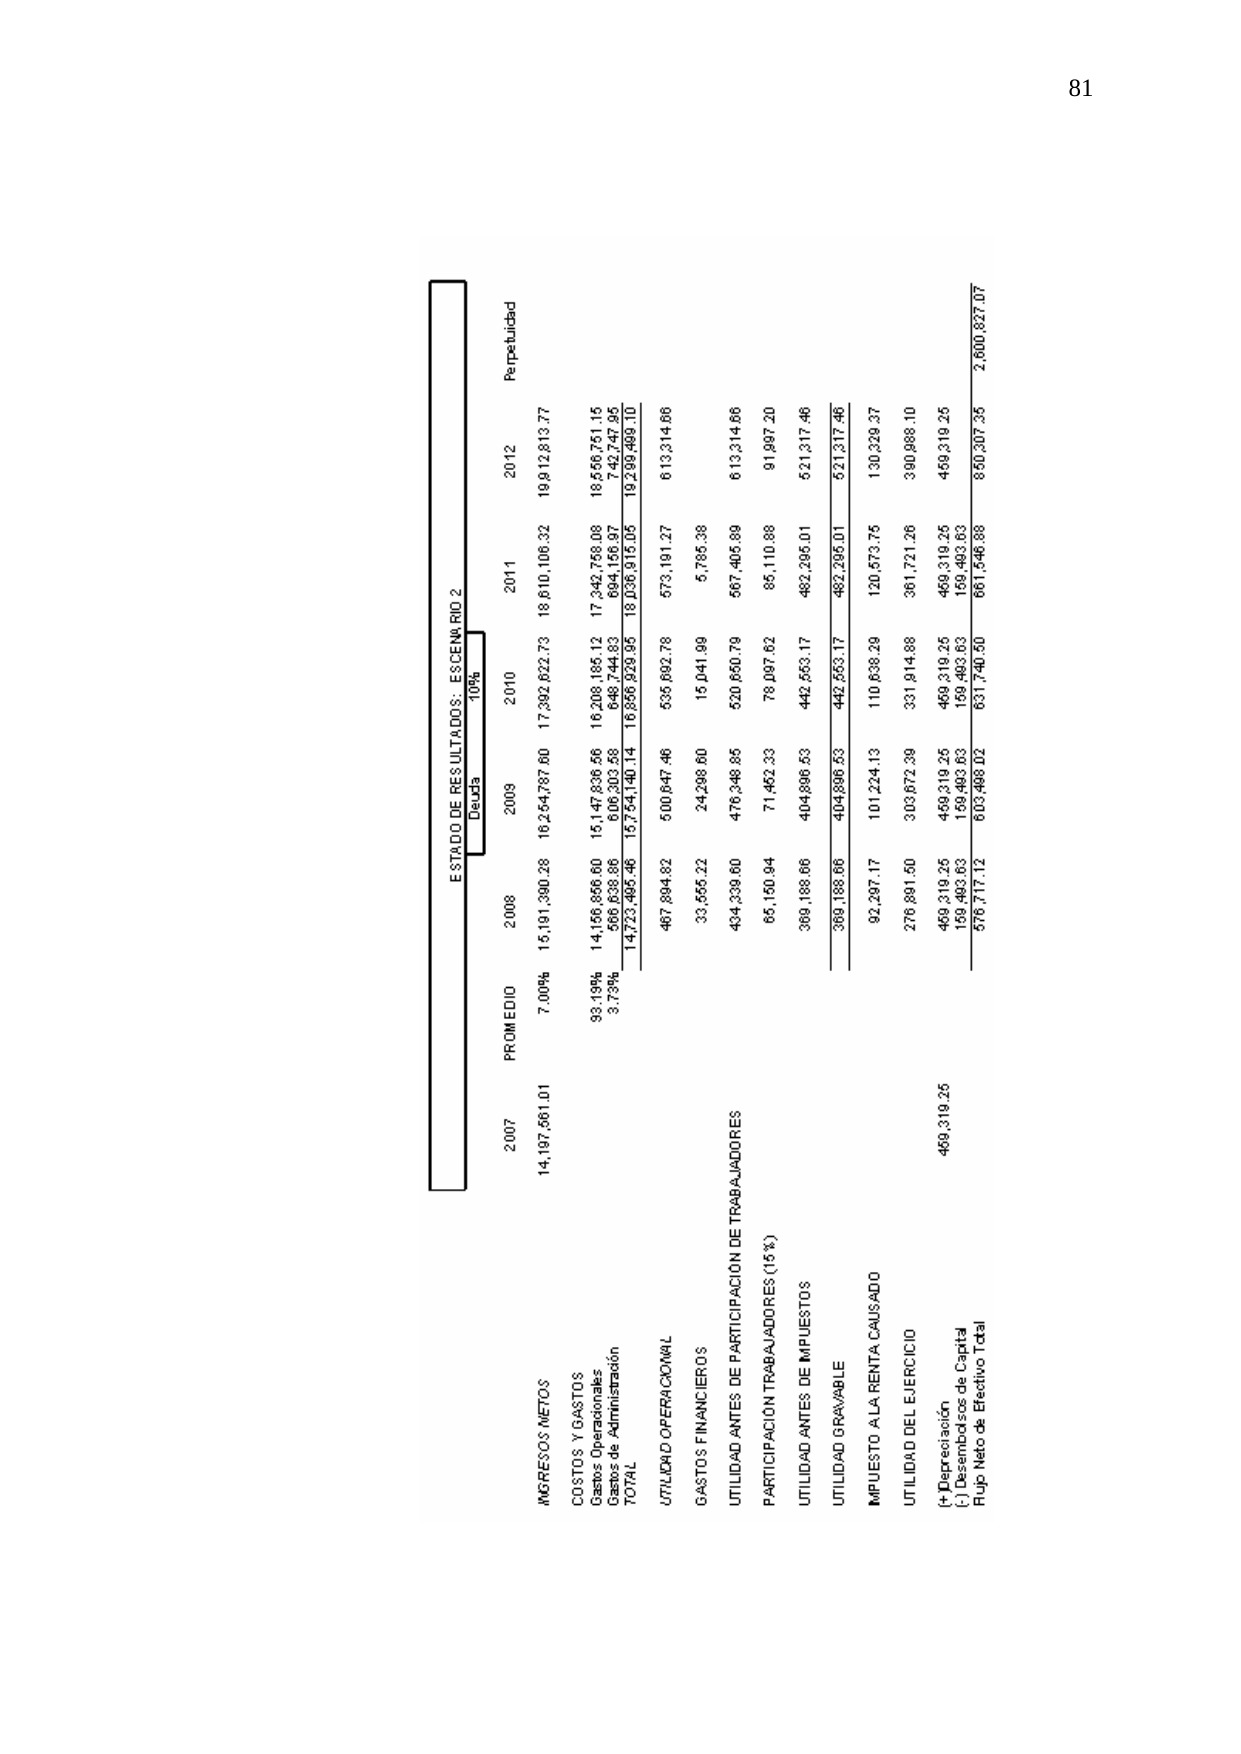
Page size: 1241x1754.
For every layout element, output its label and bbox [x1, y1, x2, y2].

picture [419, 236, 995, 1523]
